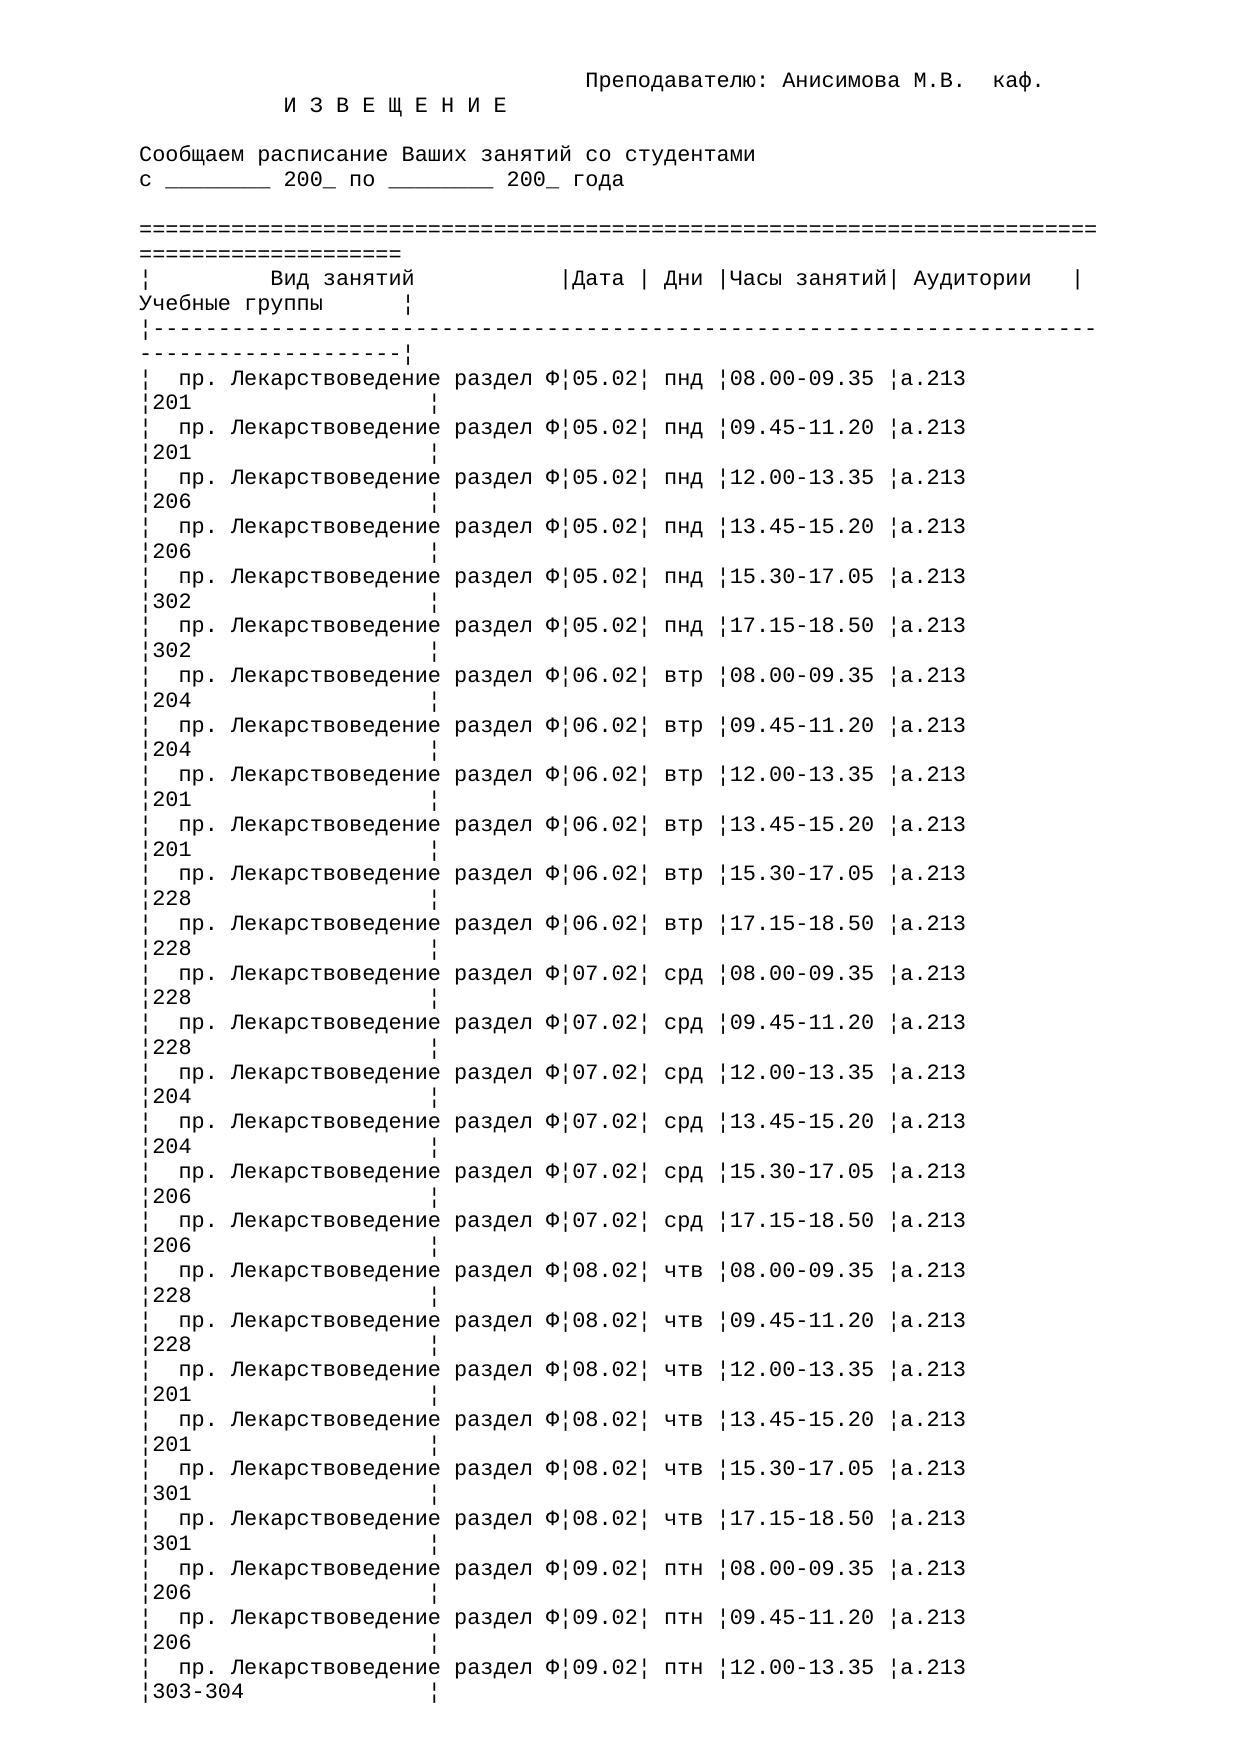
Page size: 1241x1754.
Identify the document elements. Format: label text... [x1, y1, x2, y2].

text ¦ пр. Лекарствоведение раздел Ф¦06.02¦ втp ¦12.00-13.35 ¦а.213 ¦201 ¦ [139, 763, 1101, 813]
text ¦ пр. Лекарствоведение раздел Ф¦05.02¦ пнд ¦12.00-13.35 ¦а.213 ¦206 ¦ [139, 466, 1101, 515]
text Сообщаем расписание Ваших занятий со студентами [139, 143, 1101, 168]
text ============================================================================================= [139, 218, 1101, 267]
text ¦ пр. Лекарствоведение раздел Ф¦07.02¦ сpд ¦17.15-18.50 ¦а.213 ¦206 ¦ [139, 1209, 1101, 1259]
text ¦ пр. Лекарствоведение раздел Ф¦05.02¦ пнд ¦17.15-18.50 ¦а.213 ¦302 ¦ [139, 614, 1101, 664]
text ¦--------------------------------------------------------------------------------------------¦ [139, 317, 1101, 367]
text ¦ пр. Лекарствоведение раздел Ф¦06.02¦ втp ¦17.15-18.50 ¦а.213 ¦228 ¦ [139, 912, 1101, 962]
text ¦ пр. Лекарствоведение раздел Ф¦07.02¦ сpд ¦08.00-09.35 ¦а.213 ¦228 ¦ [139, 962, 1101, 1011]
text ¦ пр. Лекарствоведение раздел Ф¦06.02¦ втp ¦09.45-11.20 ¦а.213 ¦204 ¦ [139, 714, 1101, 763]
text ¦ пр. Лекарствоведение раздел Ф¦07.02¦ сpд ¦12.00-13.35 ¦а.213 ¦204 ¦ [139, 1061, 1101, 1110]
text И З В Е Щ Е Н И Е [139, 94, 1101, 119]
text ¦ пр. Лекарствоведение раздел Ф¦07.02¦ сpд ¦13.45-15.20 ¦а.213 ¦204 ¦ [139, 1110, 1101, 1160]
text Преподавателю: Анисимова М.В. каф. [139, 69, 1101, 94]
text ¦ пр. Лекарствоведение раздел Ф¦06.02¦ втp ¦08.00-09.35 ¦а.213 ¦204 ¦ [139, 664, 1101, 714]
text ¦ пр. Лекарствоведение раздел Ф¦09.02¦ птн ¦08.00-09.35 ¦а.213 ¦206 ¦ [139, 1557, 1101, 1606]
text ¦ пр. Лекарствоведение раздел Ф¦08.02¦ чтв ¦08.00-09.35 ¦а.213 ¦228 ¦ [139, 1259, 1101, 1309]
text ¦ пр. Лекарствоведение раздел Ф¦05.02¦ пнд ¦09.45-11.20 ¦а.213 ¦201 ¦ [139, 416, 1101, 466]
text ¦ пр. Лекарствоведение раздел Ф¦07.02¦ сpд ¦09.45-11.20 ¦а.213 ¦228 ¦ [139, 1011, 1101, 1061]
text ¦ пр. Лекарствоведение раздел Ф¦08.02¦ чтв ¦15.30-17.05 ¦а.213 ¦301 ¦ [139, 1457, 1101, 1507]
text ¦ пр. Лекарствоведение раздел Ф¦05.02¦ пнд ¦15.30-17.05 ¦а.213 ¦302 ¦ [139, 565, 1101, 614]
text ¦ пр. Лекарствоведение раздел Ф¦08.02¦ чтв ¦09.45-11.20 ¦а.213 ¦228 ¦ [139, 1309, 1101, 1358]
text ¦ пр. Лекарствоведение раздел Ф¦07.02¦ сpд ¦15.30-17.05 ¦а.213 ¦206 ¦ [139, 1160, 1101, 1209]
text ¦ пр. Лекарствоведение раздел Ф¦05.02¦ пнд ¦13.45-15.20 ¦а.213 ¦206 ¦ [139, 515, 1101, 565]
text ¦ пр. Лекарствоведение раздел Ф¦06.02¦ втp ¦15.30-17.05 ¦а.213 ¦228 ¦ [139, 862, 1101, 912]
text с ________ 200_ по ________ 200_ года [139, 168, 1101, 193]
text ¦ Вид занятий |Дата | Дни |Часы занятий| Аудитории | Учебные группы ¦ [139, 267, 1101, 317]
text ¦ пр. Лекарствоведение раздел Ф¦06.02¦ втp ¦13.45-15.20 ¦а.213 ¦201 ¦ [139, 813, 1101, 862]
text ¦ пр. Лекарствоведение раздел Ф¦08.02¦ чтв ¦17.15-18.50 ¦а.213 ¦301 ¦ [139, 1507, 1101, 1557]
text ¦ пр. Лекарствоведение раздел Ф¦09.02¦ птн ¦12.00-13.35 ¦а.213 ¦303-304 ¦ [139, 1656, 1101, 1705]
text ¦ пр. Лекарствоведение раздел Ф¦08.02¦ чтв ¦13.45-15.20 ¦а.213 ¦201 ¦ [139, 1408, 1101, 1457]
text ¦ пр. Лекарствоведение раздел Ф¦05.02¦ пнд ¦08.00-09.35 ¦а.213 ¦201 ¦ [139, 367, 1101, 416]
text ¦ пр. Лекарствоведение раздел Ф¦09.02¦ птн ¦09.45-11.20 ¦а.213 ¦206 ¦ [139, 1606, 1101, 1656]
text ¦ пр. Лекарствоведение раздел Ф¦08.02¦ чтв ¦12.00-13.35 ¦а.213 ¦201 ¦ [139, 1358, 1101, 1408]
